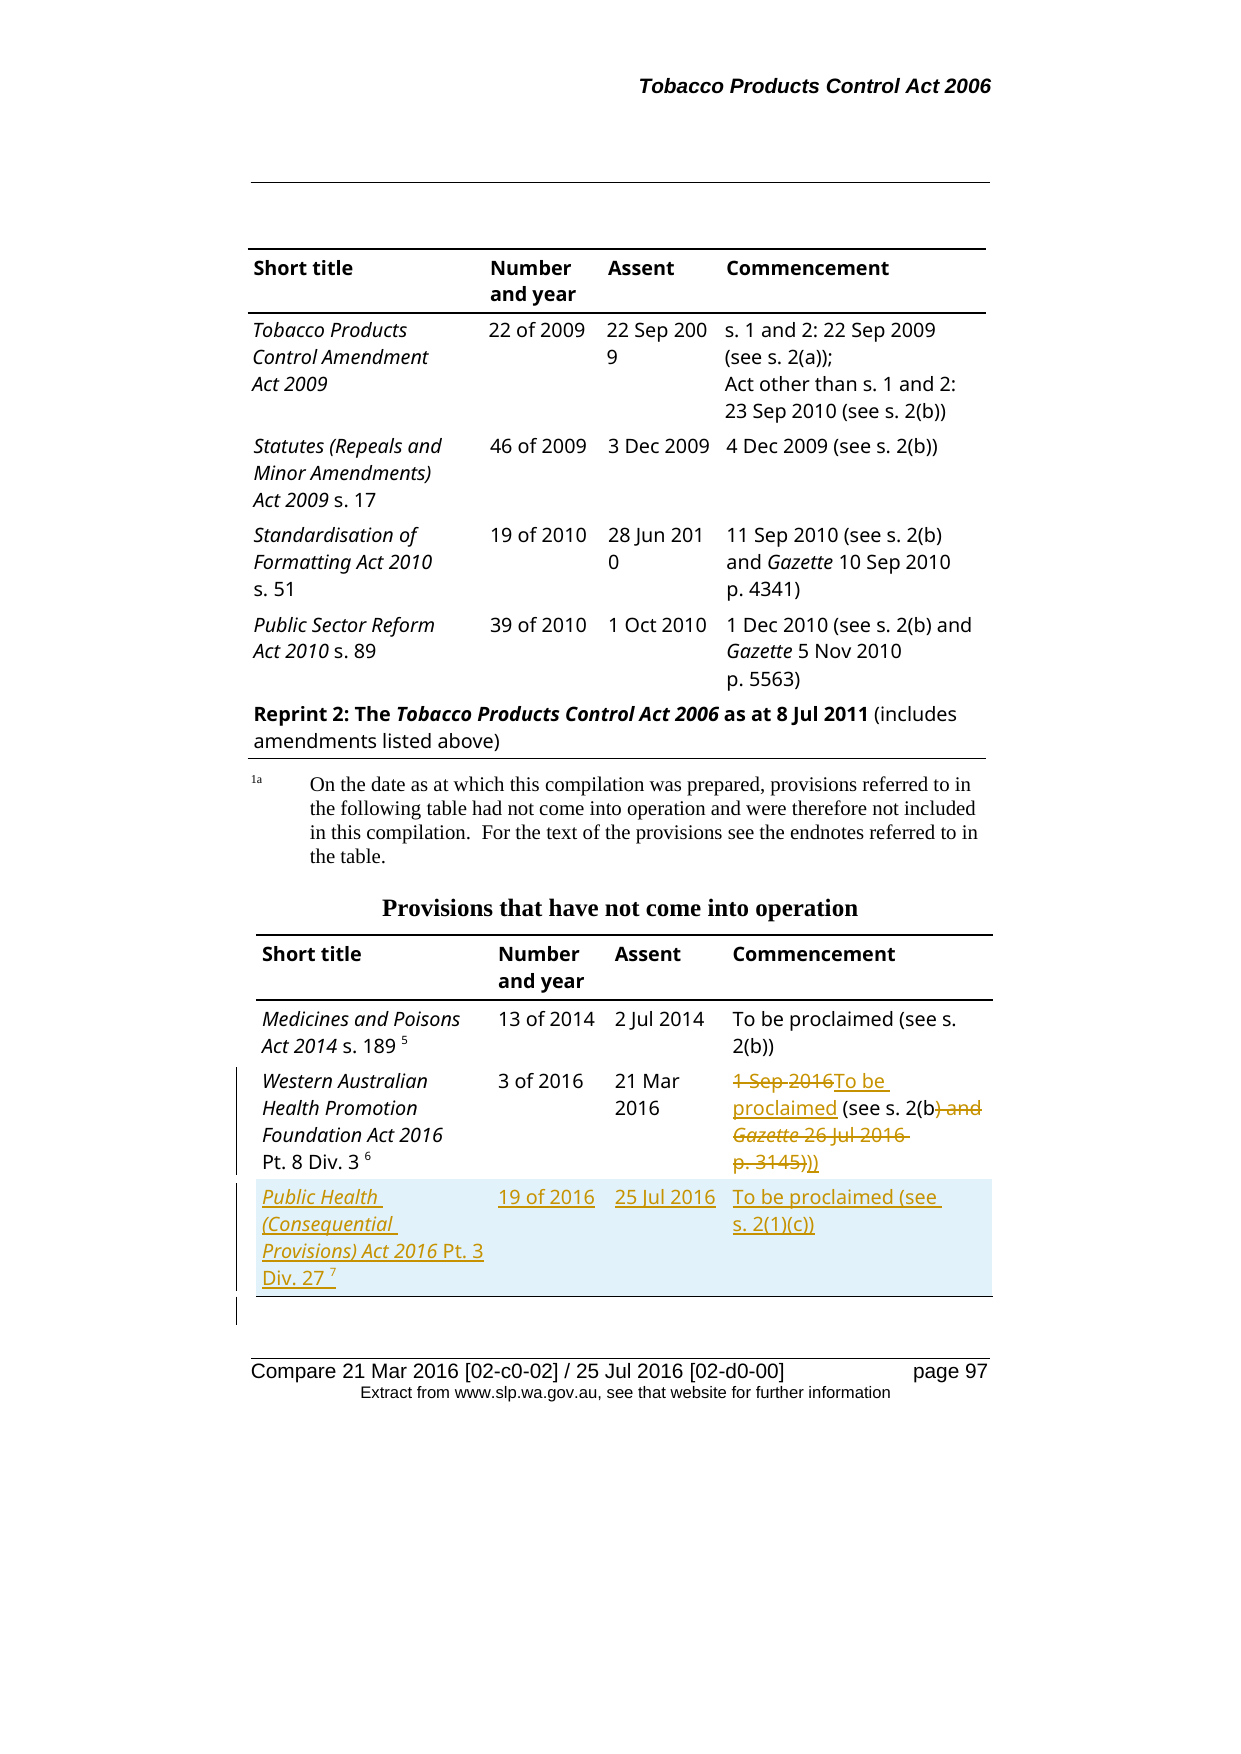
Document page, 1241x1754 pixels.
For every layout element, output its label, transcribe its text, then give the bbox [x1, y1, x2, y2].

table_cell To be proclaimed (see s. 2(b)) [727, 1001, 992, 1063]
table_cell 22 Sep 2009 [601, 314, 719, 428]
table_cell 28 Jun 2010 [602, 518, 720, 607]
table_cell 13 of 2014 [492, 1001, 608, 1063]
table_cell Statutes (Repeals and Minor Amendments) Act 2009 s. 17 [248, 428, 484, 517]
text 1a On the date as at which this compilation was prepared, provisions referred to in the following table had not come into operation and were therefore not included in this compilation. For the text of the provisions see the endnotes referred to in the table. [251, 772, 990, 868]
table_header Commencement [720, 250, 986, 312]
table_cell Standardisation of Formatting Act 2010 s. 51 [248, 518, 484, 607]
table_header Commencement [727, 936, 992, 999]
table_header Short title [248, 250, 484, 312]
table_cell 46 of 2009 [484, 428, 602, 517]
table_cell 11 Sep 2010 (see s. 2(b) and Gazette 10 Sep 2010 p. 4341) [720, 518, 986, 607]
table_cell 19 of 2010 [484, 518, 602, 607]
table_cell 21 Mar 2016 [609, 1063, 727, 1179]
table_cell 2 Jul 2014 [609, 1001, 727, 1063]
table_header Short title [256, 936, 492, 999]
table_cell s. 1 and 2: 22 Sep 2009 (see s. 2(a)); Act other than s. 1 and 2: 23 Sep 2010 (see s. 2(b)) [719, 314, 984, 428]
table_cell Public Sector Reform Act 2010 s. 89 [248, 607, 484, 696]
table_cell 1 Oct 2010 [602, 607, 720, 696]
table_cell Reprint 2: The Tobacco Products Control Act 2006 as at 8 Jul 2011 (includes amendments listed above) [248, 696, 986, 758]
table_cell (see s. 2(b [727, 1063, 992, 1179]
table_cell 22 of 2009 [483, 314, 601, 428]
table_cell 39 of 2010 [484, 607, 602, 696]
subtitle Provisions that have not come into operation [251, 893, 990, 922]
table_header Assent [602, 250, 720, 312]
table_cell 3 of 2016 [492, 1063, 608, 1179]
table_header Number and year [492, 936, 608, 999]
table_cell Western Australian Health Promotion Foundation Act 2016 Pt. 8 Div. 3 6 [256, 1063, 492, 1179]
table_cell 4 Dec 2009 (see s. 2(b)) [720, 428, 986, 517]
table_cell Medicines and Poisons Act 2014 s. 189 5 [256, 1001, 492, 1063]
table_header Assent [609, 936, 727, 999]
table_cell 1 Dec 2010 (see s. 2(b) and Gazette 5 Nov 2010 p. 5563) [720, 607, 986, 696]
table_cell Tobacco Products Control Amendment Act 2009 [246, 312, 482, 428]
table_cell 3 Dec 2009 [602, 428, 720, 517]
table_header Number and year [484, 250, 602, 312]
